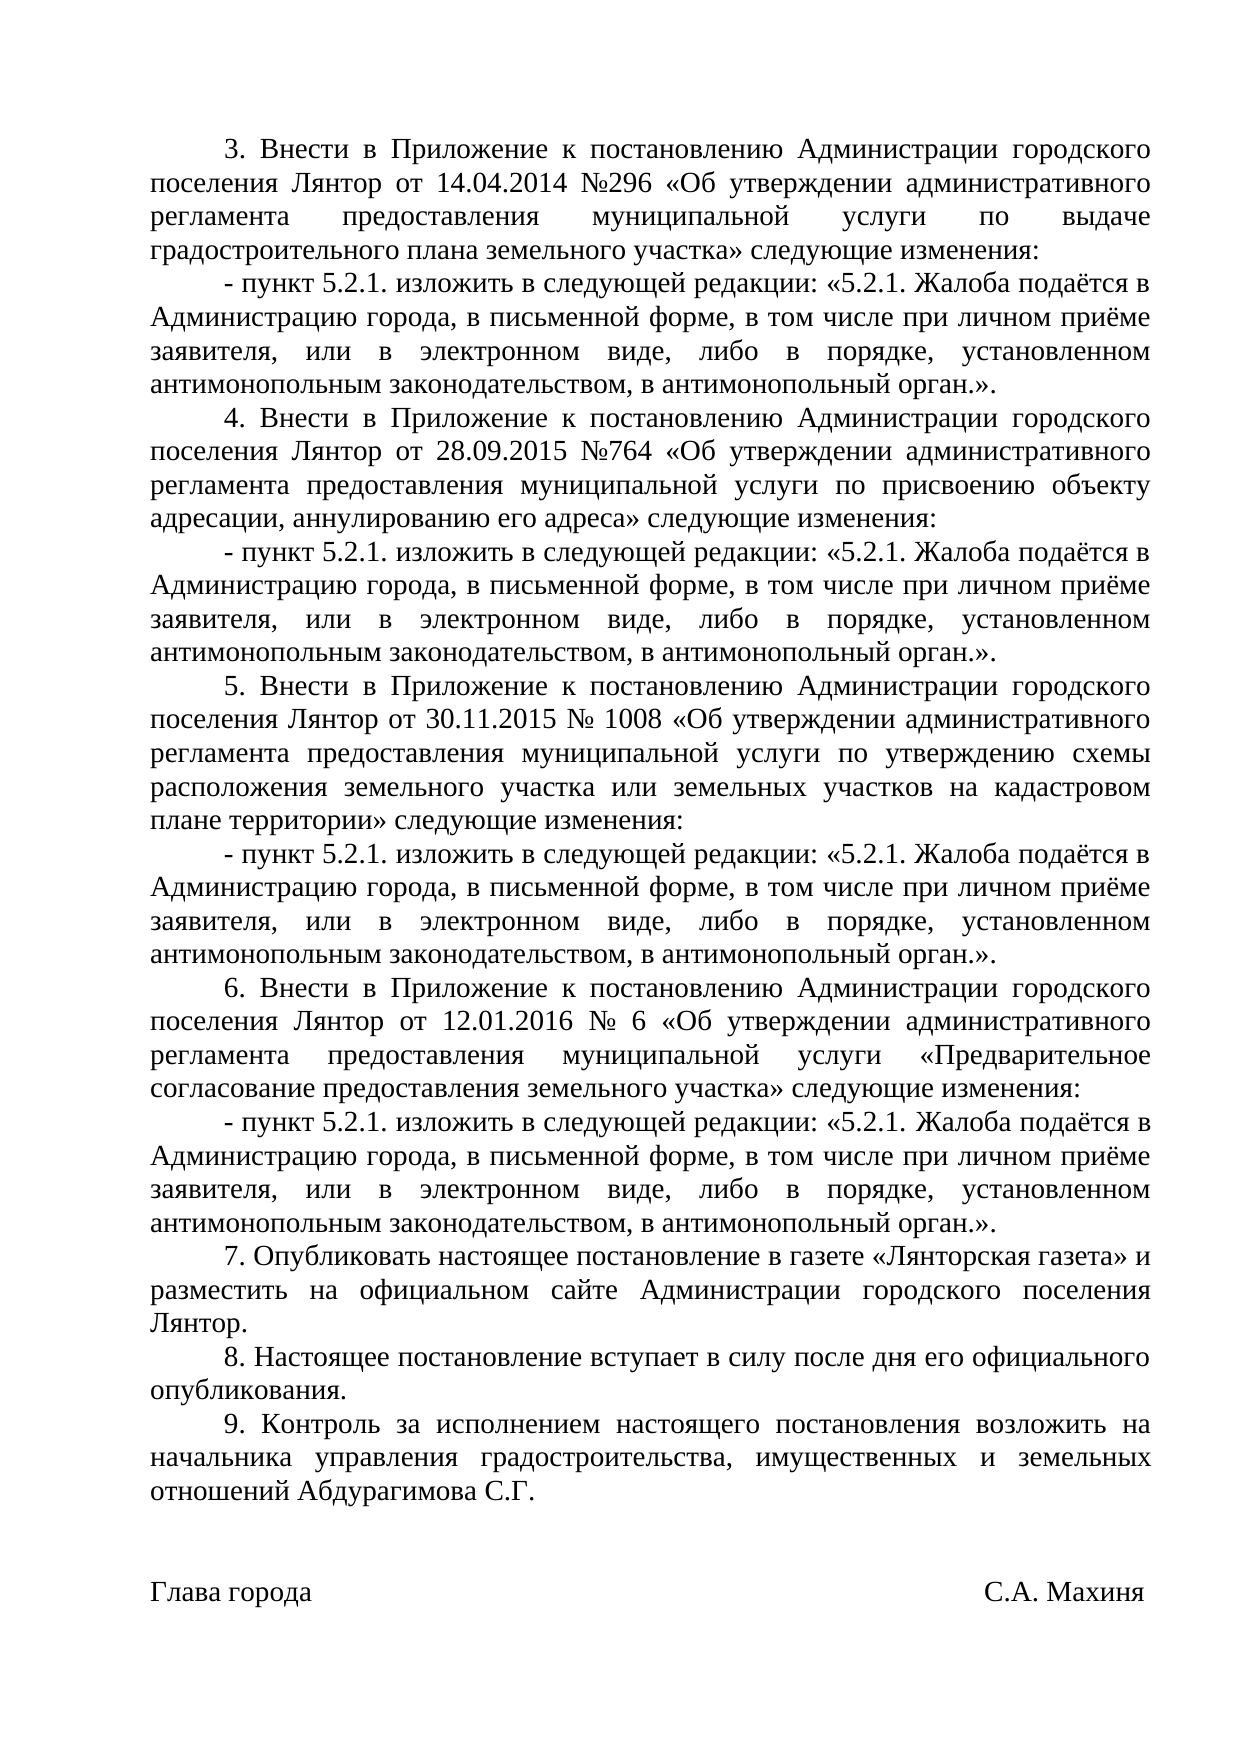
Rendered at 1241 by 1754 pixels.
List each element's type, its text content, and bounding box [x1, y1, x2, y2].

text 5. Внести в Приложение к постановлению Администрации городского поселения Лянтор от 30.11.2015 № 1008 «Об утверждении административного регламента предоставления муниципальной услуги по утверждению схемы расположения земельного участка или земельных участков на кадастровом плане территории» следующие изменения: [150, 668, 1152, 836]
text 4. Внести в Приложение к постановлению Администрации городского поселения Лянтор от 28.09.2015 №764 «Об утверждении административного регламента предоставления муниципальной услуги по присвоению объекту адресации, аннулированию его адреса» следующие изменения: [150, 400, 1152, 534]
text 8. Настоящее постановление вступает в силу после дня его официального опубликования. [150, 1339, 1152, 1406]
text 7. Опубликовать настоящее постановление в газете «Лянторская газета» и разместить на официальном сайте Администрации городского поселения Лянтор. [150, 1238, 1152, 1339]
text 9. Контроль за исполнением настоящего постановления возложить на начальника управления градостроительства, имущественных и земельных отношений Абдурагимова С.Г. [150, 1406, 1152, 1507]
text Глава города С.А. Махиня [150, 1574, 1152, 1607]
text 3. Внести в Приложение к постановлению Администрации городского поселения Лянтор от 14.04.2014 №296 «Об утверждении административного регламента предоставления муниципальной услуги по выдаче градостроительного плана земельного участка» следующие изменения: [150, 131, 1152, 266]
text 6. Внести в Приложение к постановлению Администрации городского поселения Лянтор от 12.01.2016 № 6 «Об утверждении административного регламента предоставления муниципальной услуги «Предварительное согласование предоставления земельного участка» следующие изменения: [150, 970, 1152, 1104]
